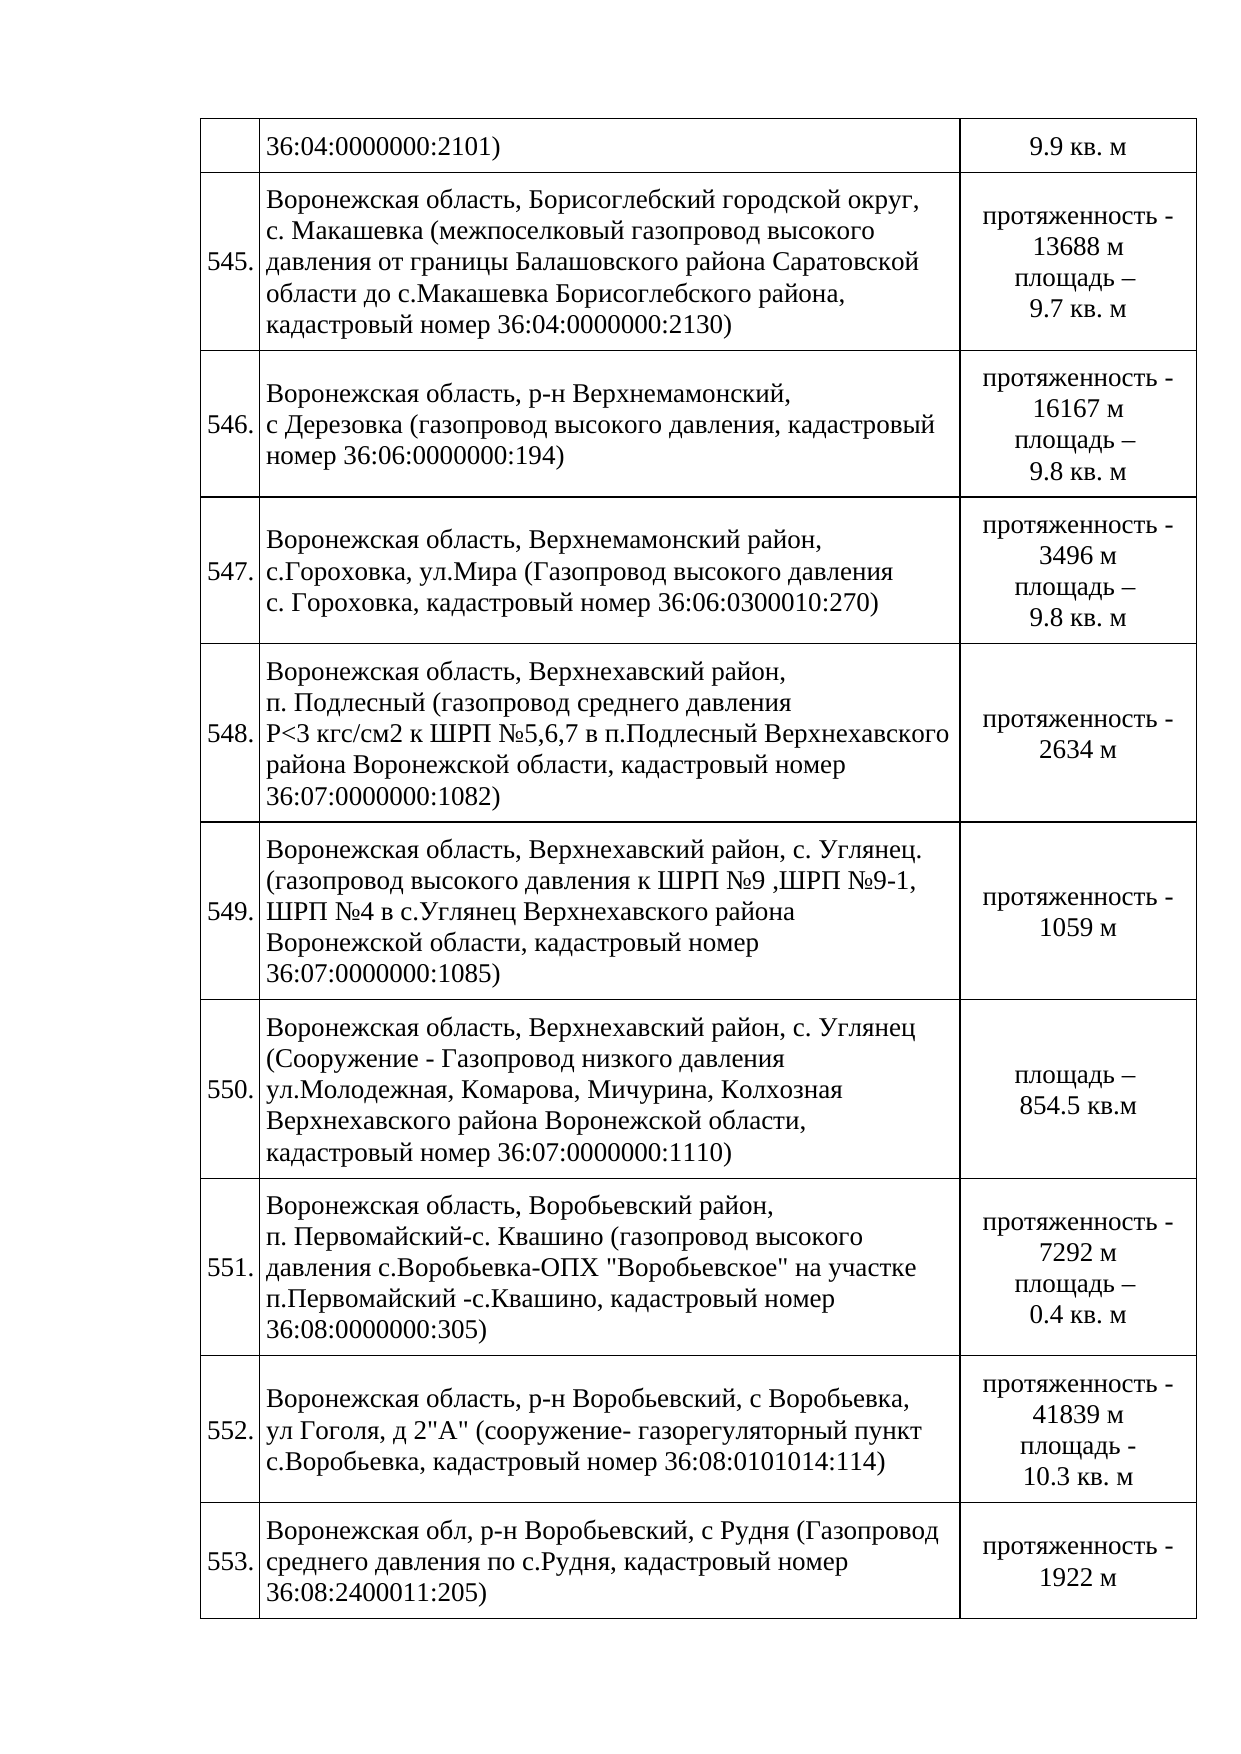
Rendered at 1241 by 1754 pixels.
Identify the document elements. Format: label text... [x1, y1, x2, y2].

table_cell протяженность - 2634 м [961, 644, 1196, 821]
table_cell [201, 351, 259, 496]
table_cell [201, 1503, 259, 1618]
table_cell [201, 823, 259, 999]
table_cell [201, 644, 259, 821]
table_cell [260, 119, 959, 172]
table_cell Воронежская область, Борисоглебский городской округ, с. Макашевка (межпоселковый газопровод высокого давления от границы Балашовского района Саратовской области до с.Макашевка Борисоглебского района, кадастровый номер 36:04:0000000:2130) [260, 173, 959, 349]
table_cell протяженность - 3496 м площадь – 9.8 кв. м [961, 498, 1196, 643]
table_cell площадь – 854.5 кв.м [961, 1000, 1196, 1177]
table_cell Воронежская область, Верхнемамонский район, с.Гороховка, ул.Мира (Газопровод высокого давления с. Гороховка, кадастровый номер 36:06:0300010:270) [260, 498, 959, 643]
table_cell [201, 119, 259, 172]
table_cell [201, 1356, 259, 1502]
table_cell [201, 498, 259, 643]
table_cell протяженность - 1059 м [961, 823, 1196, 999]
table_cell протяженность - 13688 м площадь – 9.7 кв. м [961, 173, 1196, 349]
table_cell протяженность - 16167 м площадь – 9.8 кв. м [961, 351, 1196, 496]
table_cell Воронежская область, Верхнехавский район, п. Подлесный (газопровод среднего давления Р<3 кгс/см2 к ШРП №5,6,7 в п.Подлесный Верхнехавского района Воронежской области, кадастровый номер 36:07:0000000:1082) [260, 644, 959, 821]
table_cell Воронежская область, р-н Воробьевский, с Воробьевка, ул Гоголя, д 2"А" (сооружение- газорегуляторный пункт с.Воробьевка, кадастровый номер 36:08:0101014:114) [260, 1356, 959, 1502]
table_cell протяженность - 7292 м площадь – 0.4 кв. м [961, 1179, 1196, 1355]
table_cell Воронежская область, Воробьевский район, п. Первомайский-с. Квашино (газопровод высокого давления с.Воробьевка-ОПХ "Воробьевское" на участке п.Первомайский -с.Квашино, кадастровый номер 36:08:0000000:305) [260, 1179, 959, 1355]
table_cell [201, 173, 259, 349]
table_cell протяженность - 1922 м [961, 1503, 1196, 1618]
table_cell Воронежская область, Верхнехавский район, с. Углянец. (газопровод высокого давления к ШРП №9 ,ШРП №9-1, ШРП №4 в с.Углянец Верхнехавского района Воронежской области, кадастровый номер 36:07:0000000:1085) [260, 823, 959, 999]
table_cell Воронежская область, Верхнехавский район, с. Углянец (Сооружение - Газопровод низкого давления ул.Молодежная, Комарова, Мичурина, Колхозная Верхнехавского района Воронежской области, кадастровый номер 36:07:0000000:1110) [260, 1000, 959, 1177]
table_cell [201, 1000, 259, 1177]
table_cell Воронежская обл, р-н Воробьевский, с Рудня (Газопровод среднего давления по с.Рудня, кадастровый номер 36:08:2400011:205) [260, 1503, 959, 1618]
table_cell [201, 1179, 259, 1355]
table_cell Воронежская область, р-н Верхнемамонский, с Дерезовка (газопровод высокого давления, кадастровый номер 36:06:0000000:194) [260, 351, 959, 496]
table_cell протяженность - 41839 м площадь - 10.3 кв. м [961, 1356, 1196, 1502]
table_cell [961, 119, 1196, 172]
